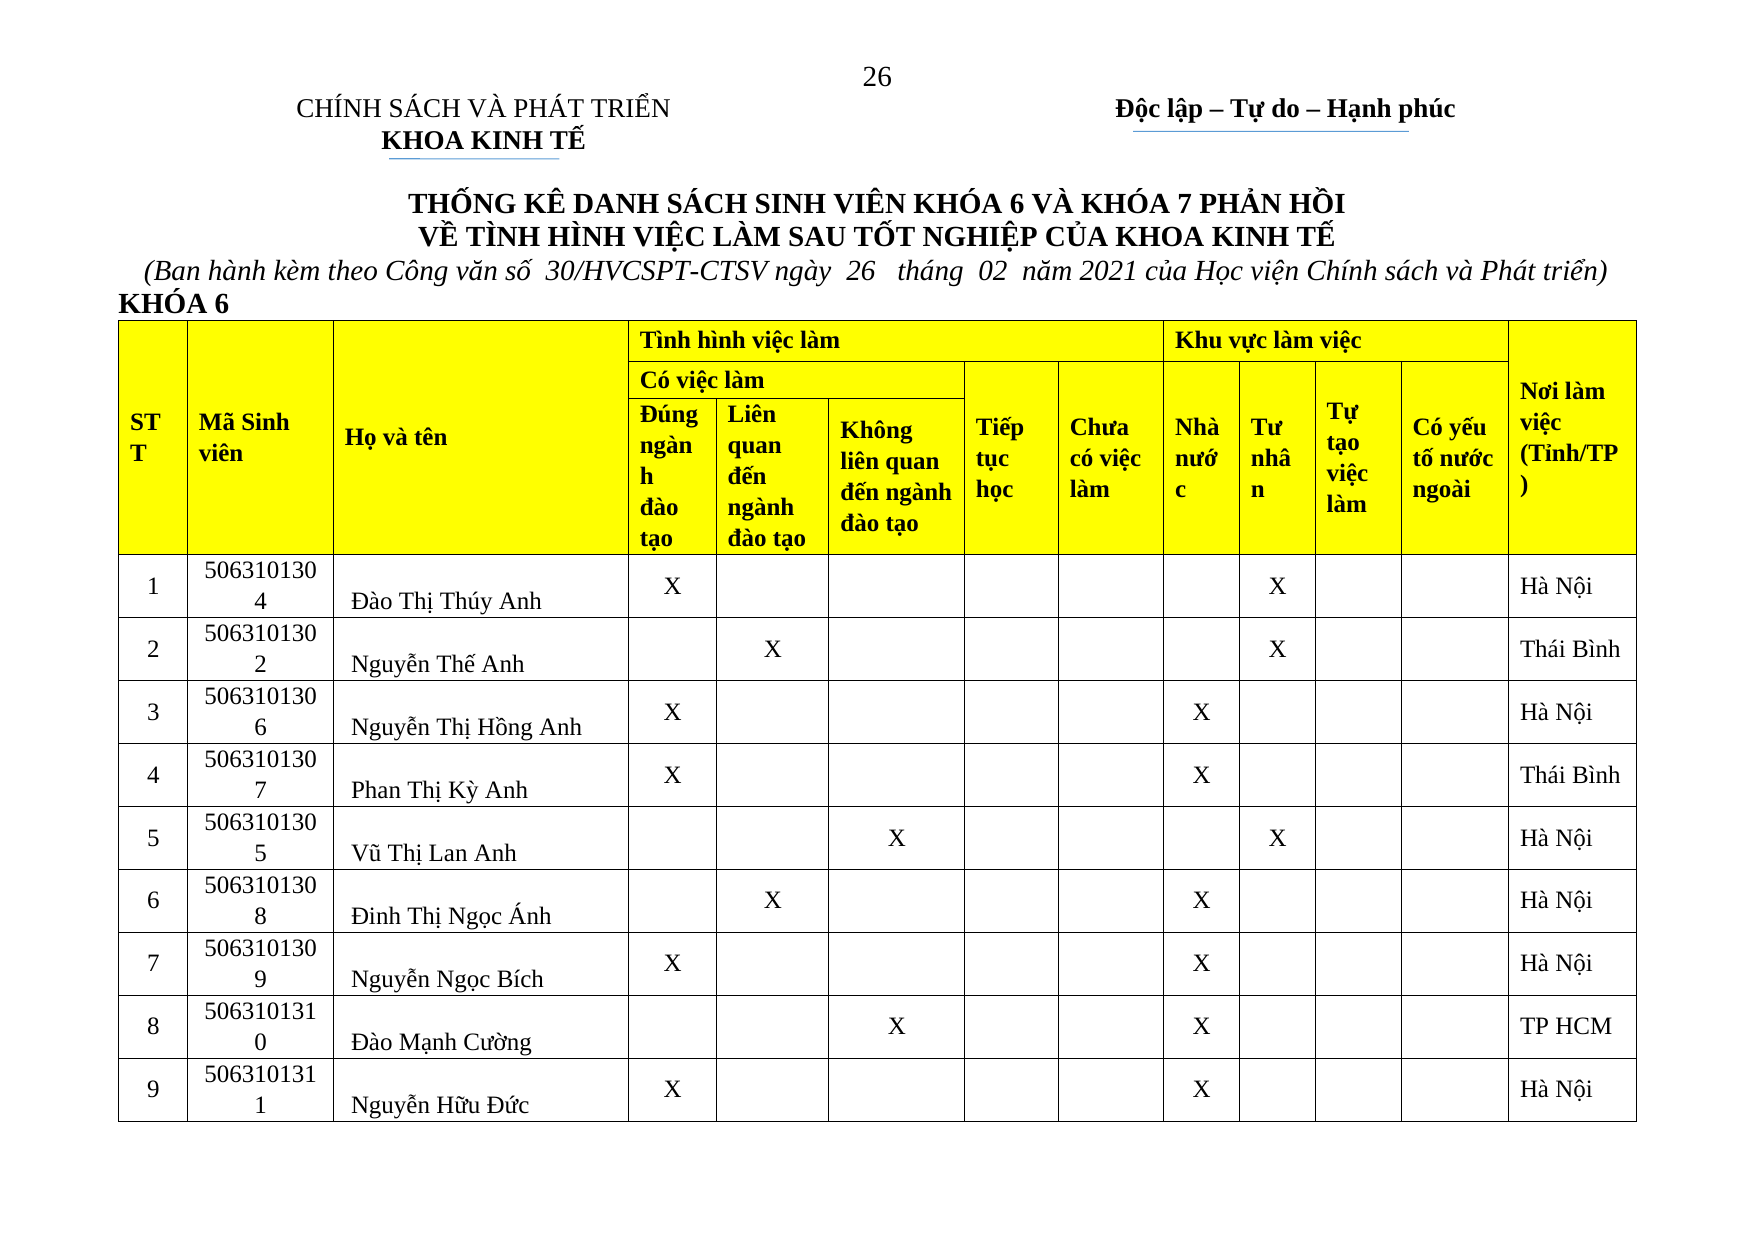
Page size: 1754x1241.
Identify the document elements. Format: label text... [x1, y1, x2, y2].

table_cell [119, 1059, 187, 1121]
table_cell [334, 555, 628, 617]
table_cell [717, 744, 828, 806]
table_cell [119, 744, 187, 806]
text VỀ TÌNH HÌNH VIỆC LÀM SAU TỐT NGHIỆP CỦA KHOA KINH TẾ [118, 219, 1636, 253]
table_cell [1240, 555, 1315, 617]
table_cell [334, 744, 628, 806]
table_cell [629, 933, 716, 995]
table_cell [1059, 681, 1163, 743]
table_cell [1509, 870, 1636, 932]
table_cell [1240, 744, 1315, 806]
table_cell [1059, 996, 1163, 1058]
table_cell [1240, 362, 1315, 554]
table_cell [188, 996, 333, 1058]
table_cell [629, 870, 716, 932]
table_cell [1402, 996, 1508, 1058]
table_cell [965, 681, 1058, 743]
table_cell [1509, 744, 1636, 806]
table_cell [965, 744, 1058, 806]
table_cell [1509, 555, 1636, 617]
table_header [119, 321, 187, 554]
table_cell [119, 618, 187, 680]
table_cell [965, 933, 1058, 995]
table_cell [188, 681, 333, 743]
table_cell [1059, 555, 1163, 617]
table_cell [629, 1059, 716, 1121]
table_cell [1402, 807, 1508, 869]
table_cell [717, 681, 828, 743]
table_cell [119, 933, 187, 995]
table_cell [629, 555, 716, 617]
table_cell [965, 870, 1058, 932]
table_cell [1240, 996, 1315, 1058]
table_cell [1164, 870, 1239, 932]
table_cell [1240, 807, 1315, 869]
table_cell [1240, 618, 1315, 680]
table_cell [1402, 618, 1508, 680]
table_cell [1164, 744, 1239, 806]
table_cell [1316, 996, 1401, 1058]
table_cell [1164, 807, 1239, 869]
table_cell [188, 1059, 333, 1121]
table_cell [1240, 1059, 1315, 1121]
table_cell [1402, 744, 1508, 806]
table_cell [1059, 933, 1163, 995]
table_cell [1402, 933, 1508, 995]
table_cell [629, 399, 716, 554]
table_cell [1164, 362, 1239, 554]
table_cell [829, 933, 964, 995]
text KHÓA 6 [118, 287, 1636, 320]
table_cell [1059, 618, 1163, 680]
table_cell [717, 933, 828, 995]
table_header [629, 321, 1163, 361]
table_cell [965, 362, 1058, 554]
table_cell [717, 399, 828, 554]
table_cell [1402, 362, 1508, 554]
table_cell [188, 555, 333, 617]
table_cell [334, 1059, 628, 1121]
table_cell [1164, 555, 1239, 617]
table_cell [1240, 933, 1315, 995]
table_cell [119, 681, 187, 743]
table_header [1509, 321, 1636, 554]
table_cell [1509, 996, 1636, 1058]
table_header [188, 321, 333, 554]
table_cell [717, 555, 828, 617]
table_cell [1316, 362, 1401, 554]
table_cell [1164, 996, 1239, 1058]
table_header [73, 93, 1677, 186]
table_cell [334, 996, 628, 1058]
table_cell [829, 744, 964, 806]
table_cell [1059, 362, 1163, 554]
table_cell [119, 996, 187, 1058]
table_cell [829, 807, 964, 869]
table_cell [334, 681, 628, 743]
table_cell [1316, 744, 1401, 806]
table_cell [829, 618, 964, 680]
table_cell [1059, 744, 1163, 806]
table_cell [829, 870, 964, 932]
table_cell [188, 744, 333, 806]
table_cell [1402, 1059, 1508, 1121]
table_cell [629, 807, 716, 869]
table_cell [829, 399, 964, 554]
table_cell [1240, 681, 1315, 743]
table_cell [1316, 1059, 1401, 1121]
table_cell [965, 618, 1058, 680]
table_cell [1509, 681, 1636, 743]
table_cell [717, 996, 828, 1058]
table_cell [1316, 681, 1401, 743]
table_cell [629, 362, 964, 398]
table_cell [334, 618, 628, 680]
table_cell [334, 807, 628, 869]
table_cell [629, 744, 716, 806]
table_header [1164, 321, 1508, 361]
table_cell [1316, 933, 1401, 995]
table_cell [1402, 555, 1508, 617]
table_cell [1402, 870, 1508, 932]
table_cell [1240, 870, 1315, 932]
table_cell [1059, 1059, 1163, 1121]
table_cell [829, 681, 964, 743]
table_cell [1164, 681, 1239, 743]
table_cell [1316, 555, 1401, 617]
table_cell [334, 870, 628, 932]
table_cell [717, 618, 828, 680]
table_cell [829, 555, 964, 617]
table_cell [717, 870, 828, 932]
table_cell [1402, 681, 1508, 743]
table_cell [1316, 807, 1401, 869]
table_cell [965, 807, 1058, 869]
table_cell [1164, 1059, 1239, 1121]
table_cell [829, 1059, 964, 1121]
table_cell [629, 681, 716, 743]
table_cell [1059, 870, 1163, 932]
text THỐNG KÊ DANH SÁCH SINH VIÊN KHÓA 6 VÀ KHÓA 7 PHẢN HỒI [118, 186, 1636, 219]
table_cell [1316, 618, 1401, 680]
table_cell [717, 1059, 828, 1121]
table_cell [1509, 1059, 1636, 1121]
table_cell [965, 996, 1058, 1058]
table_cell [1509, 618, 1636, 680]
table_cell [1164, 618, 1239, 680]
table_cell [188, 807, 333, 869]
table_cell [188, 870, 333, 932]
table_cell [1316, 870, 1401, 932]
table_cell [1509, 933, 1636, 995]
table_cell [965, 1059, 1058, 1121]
text (Ban hành kèm theo Công văn số 30/HVCSPT-CTSV ngày 26 tháng 02 năm 2021 của Học viện Chính sách và Phát triển) [118, 253, 1636, 287]
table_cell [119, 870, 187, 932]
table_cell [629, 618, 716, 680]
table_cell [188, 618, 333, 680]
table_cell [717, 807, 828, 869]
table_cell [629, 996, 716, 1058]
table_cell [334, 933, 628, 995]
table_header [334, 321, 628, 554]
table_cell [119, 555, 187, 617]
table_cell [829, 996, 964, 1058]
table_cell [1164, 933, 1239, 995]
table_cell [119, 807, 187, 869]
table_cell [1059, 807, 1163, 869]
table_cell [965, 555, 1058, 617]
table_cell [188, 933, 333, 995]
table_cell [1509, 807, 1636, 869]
